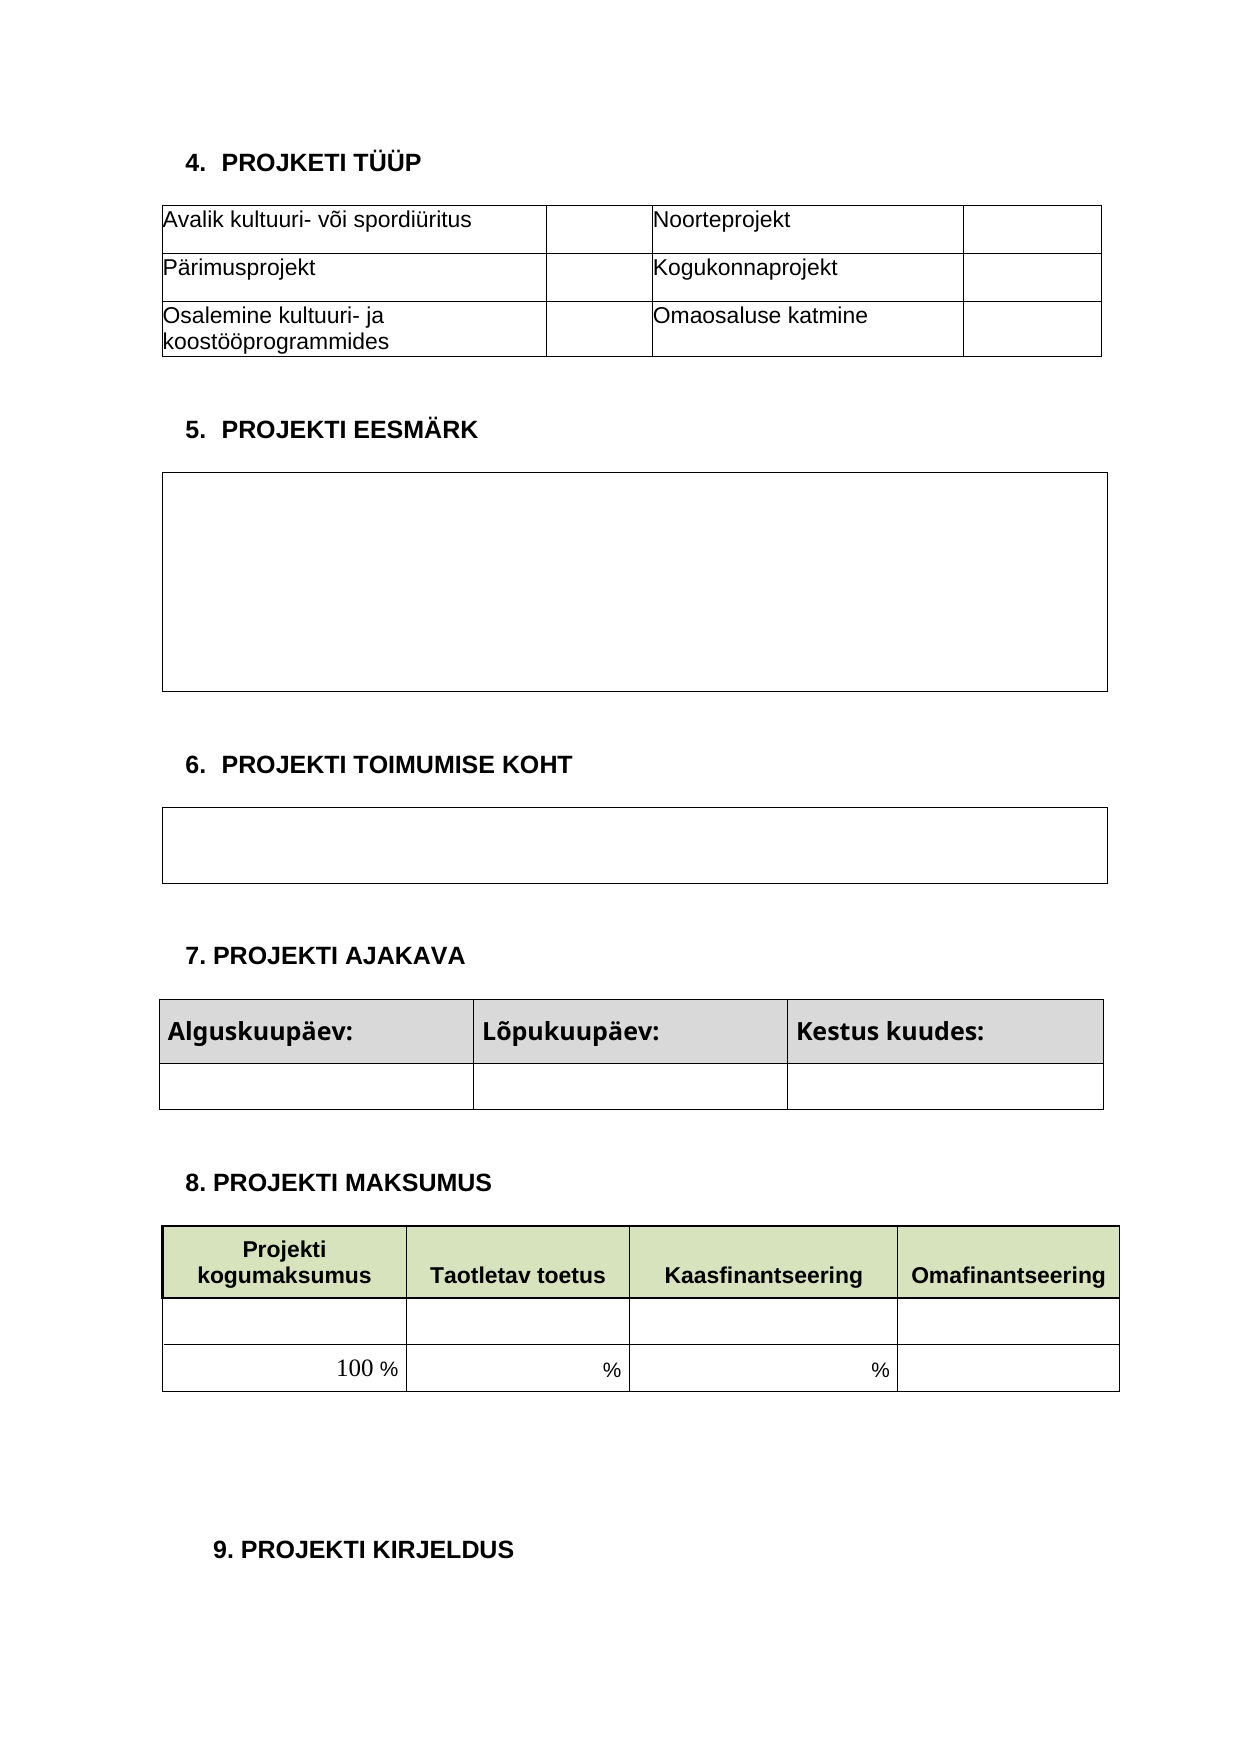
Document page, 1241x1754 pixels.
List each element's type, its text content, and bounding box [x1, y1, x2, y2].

table_cell [898, 1299, 1119, 1344]
table_header Kaasfinantseering [630, 1227, 897, 1297]
table_cell 100 % [163, 1344, 406, 1391]
list PROJKETI TÜÜP [185, 148, 1093, 176]
list PROJEKTI EESMÄRK [185, 415, 1093, 443]
table_header [163, 473, 1107, 691]
table_header Noorteprojekt [653, 206, 963, 253]
text 8. PROJEKTI MAKSUMUS [185, 1168, 1093, 1196]
table_header [964, 206, 1101, 253]
table_cell [964, 254, 1101, 301]
table_header Avalik kultuuri- või spordiüritus [163, 206, 546, 253]
table_cell % [407, 1345, 629, 1391]
table_header [547, 206, 652, 253]
table_header Taotletav toetus [407, 1227, 629, 1297]
table_cell [547, 254, 652, 301]
table_cell Pärimusprojekt [163, 254, 546, 301]
list PROJEKTI TOIMUMISE KOHT [185, 750, 1093, 778]
table_cell [788, 1064, 1103, 1109]
table_header Alguskuupäev: [160, 1000, 473, 1063]
table_header Projekti kogumaksumus [164, 1227, 406, 1297]
text 7. PROJEKTI AJAKAVA [185, 941, 1093, 970]
table_header Kestus kuudes: [788, 1000, 1103, 1063]
table_cell [547, 302, 652, 356]
table_cell [474, 1064, 787, 1109]
text 9. PROJEKTI KIRJELDUS [185, 1535, 1093, 1564]
table_cell [160, 1064, 473, 1109]
table_cell [407, 1299, 629, 1344]
table_cell % [630, 1345, 897, 1391]
table_cell Osalemine kultuuri- ja koostööprogrammides [163, 302, 546, 356]
table_header [163, 808, 1107, 882]
table_header Omafinantseering [898, 1227, 1119, 1297]
table_cell Omaosaluse katmine [653, 302, 963, 356]
table_cell Kogukonnaprojekt [653, 254, 963, 301]
table_cell [630, 1299, 897, 1344]
table_cell [964, 302, 1101, 356]
table_header Lõpukuupäev: [474, 1000, 787, 1063]
table_cell [163, 1299, 406, 1344]
table_cell [898, 1345, 1119, 1391]
